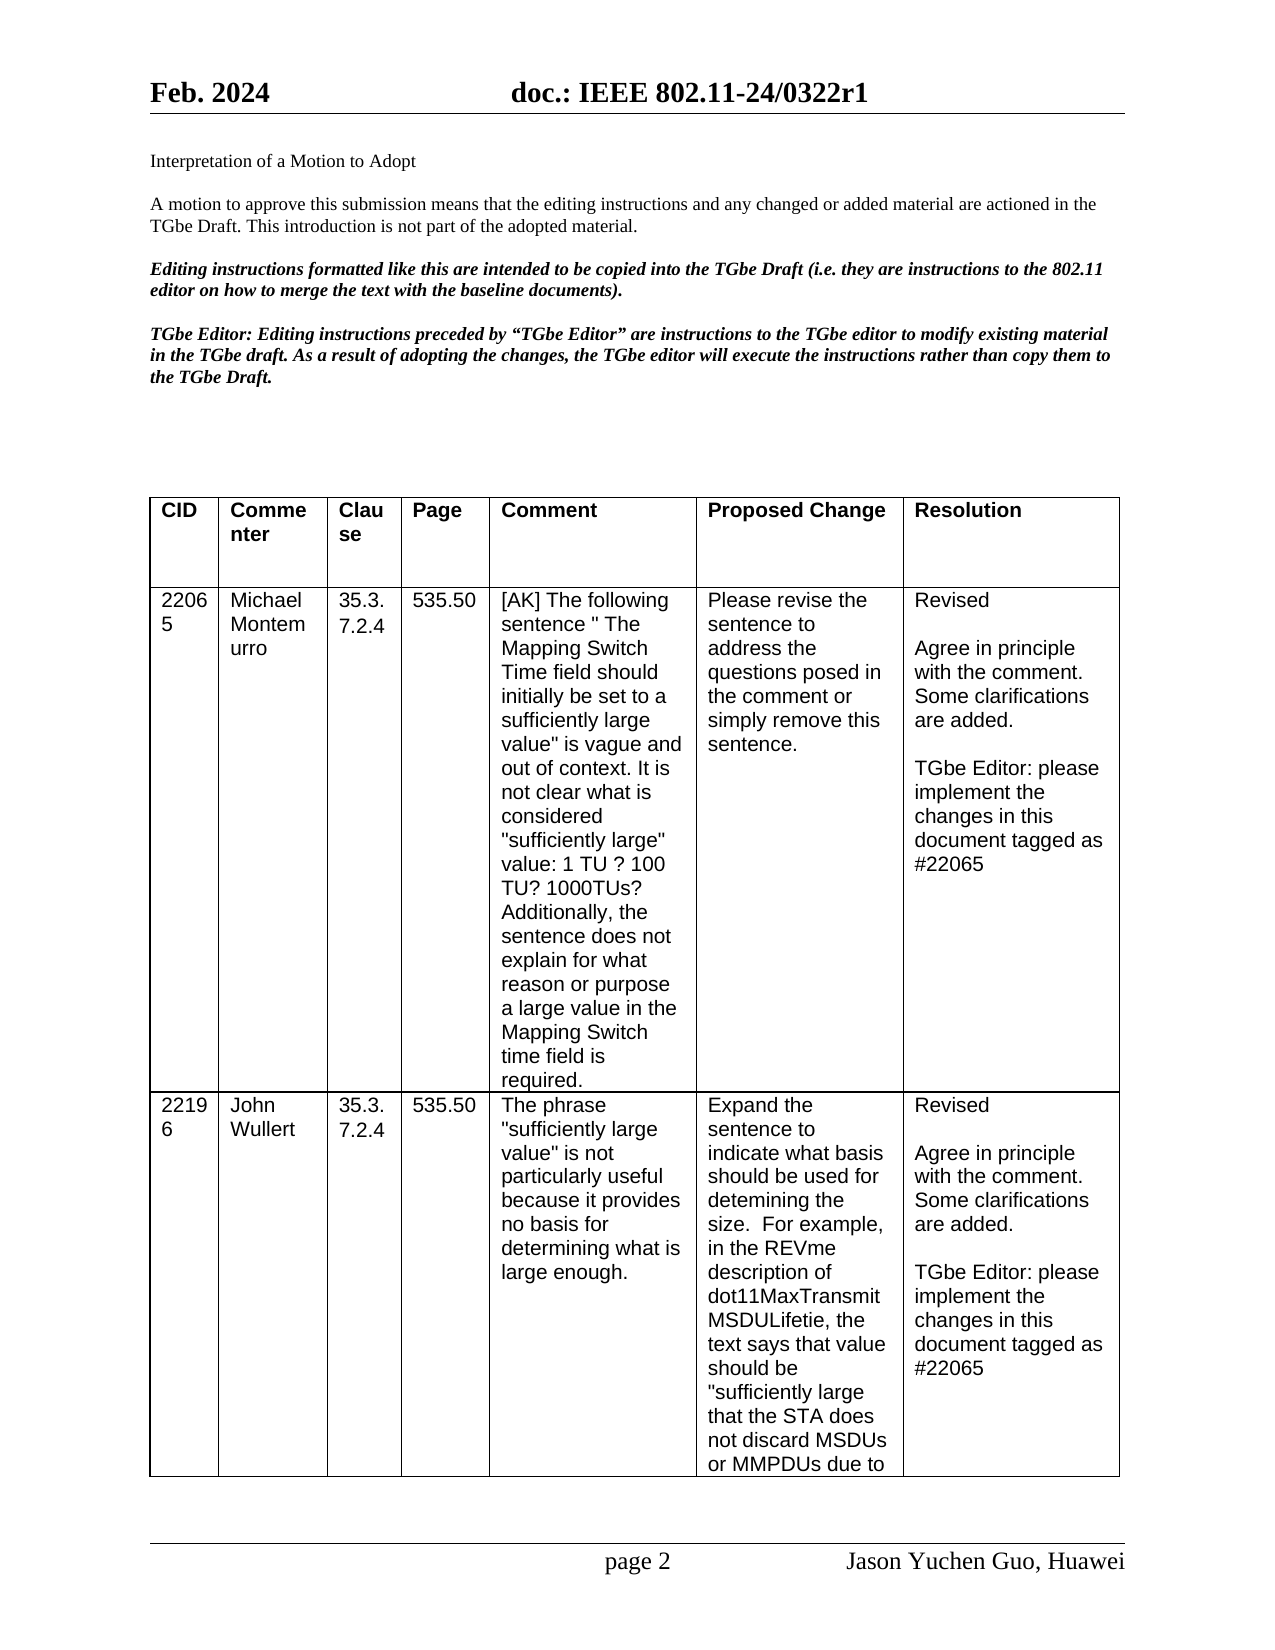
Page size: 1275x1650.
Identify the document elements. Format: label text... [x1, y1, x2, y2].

table_header Page [402, 498, 489, 587]
table_cell 535.50 [402, 1093, 489, 1476]
text TGbe Editor: Editing instructions preceded by “TGbe Editor” are instructions to the TGbe editor to modify existing material in the TGbe draft. As a result of adopting the changes, the TGbe editor will execute the instructions rather than copy them to the TGbe Draft. [150, 322, 1125, 387]
table_header Resolution [904, 498, 1119, 587]
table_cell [904, 1093, 1119, 1476]
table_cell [697, 1093, 903, 1476]
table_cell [490, 1093, 696, 1476]
table_cell Please revise the sentence to address the questions posed in the comment or simply remove this sentence. [697, 588, 903, 1091]
table_cell 535.50 [402, 588, 489, 1091]
table_cell 35.3.7.2.4 [328, 1093, 401, 1476]
table_cell 22196 [151, 1093, 218, 1476]
table_cell 22065 [151, 588, 218, 1091]
text Interpretation of a Motion to Adopt [150, 150, 1125, 172]
table_header Clause [328, 498, 401, 587]
text A motion to approve this submission means that the editing instructions and any changed or added material are actioned in the TGbe Draft. This introduction is not part of the adopted material. [150, 193, 1125, 236]
table_cell 35.3.7.2.4 [328, 588, 401, 1091]
table_header CID [151, 498, 218, 587]
table_header Comment [490, 498, 696, 587]
table_header Proposed Change [697, 498, 903, 587]
table_cell John Wullert [219, 1093, 327, 1476]
table_cell [AK] The following sentence " The Mapping Switch Time field should initially be set to a sufficiently large value" is vague and out of context. It is not clear what is considered "sufficiently large" value: 1 TU ? 100 TU? 1000TUs? Additionally, the sentence does not explain for what reason or purpose a large value in the Mapping Switch time field is required. [490, 588, 696, 1091]
text Editing instructions formatted like this are intended to be copied into the TGbe Draft (i.e. they are instructions to the 802.11 editor on how to merge the text with the baseline documents). [150, 258, 1125, 301]
table_header Commenter [219, 498, 327, 587]
table_cell Michael Montemurro [219, 588, 327, 1091]
